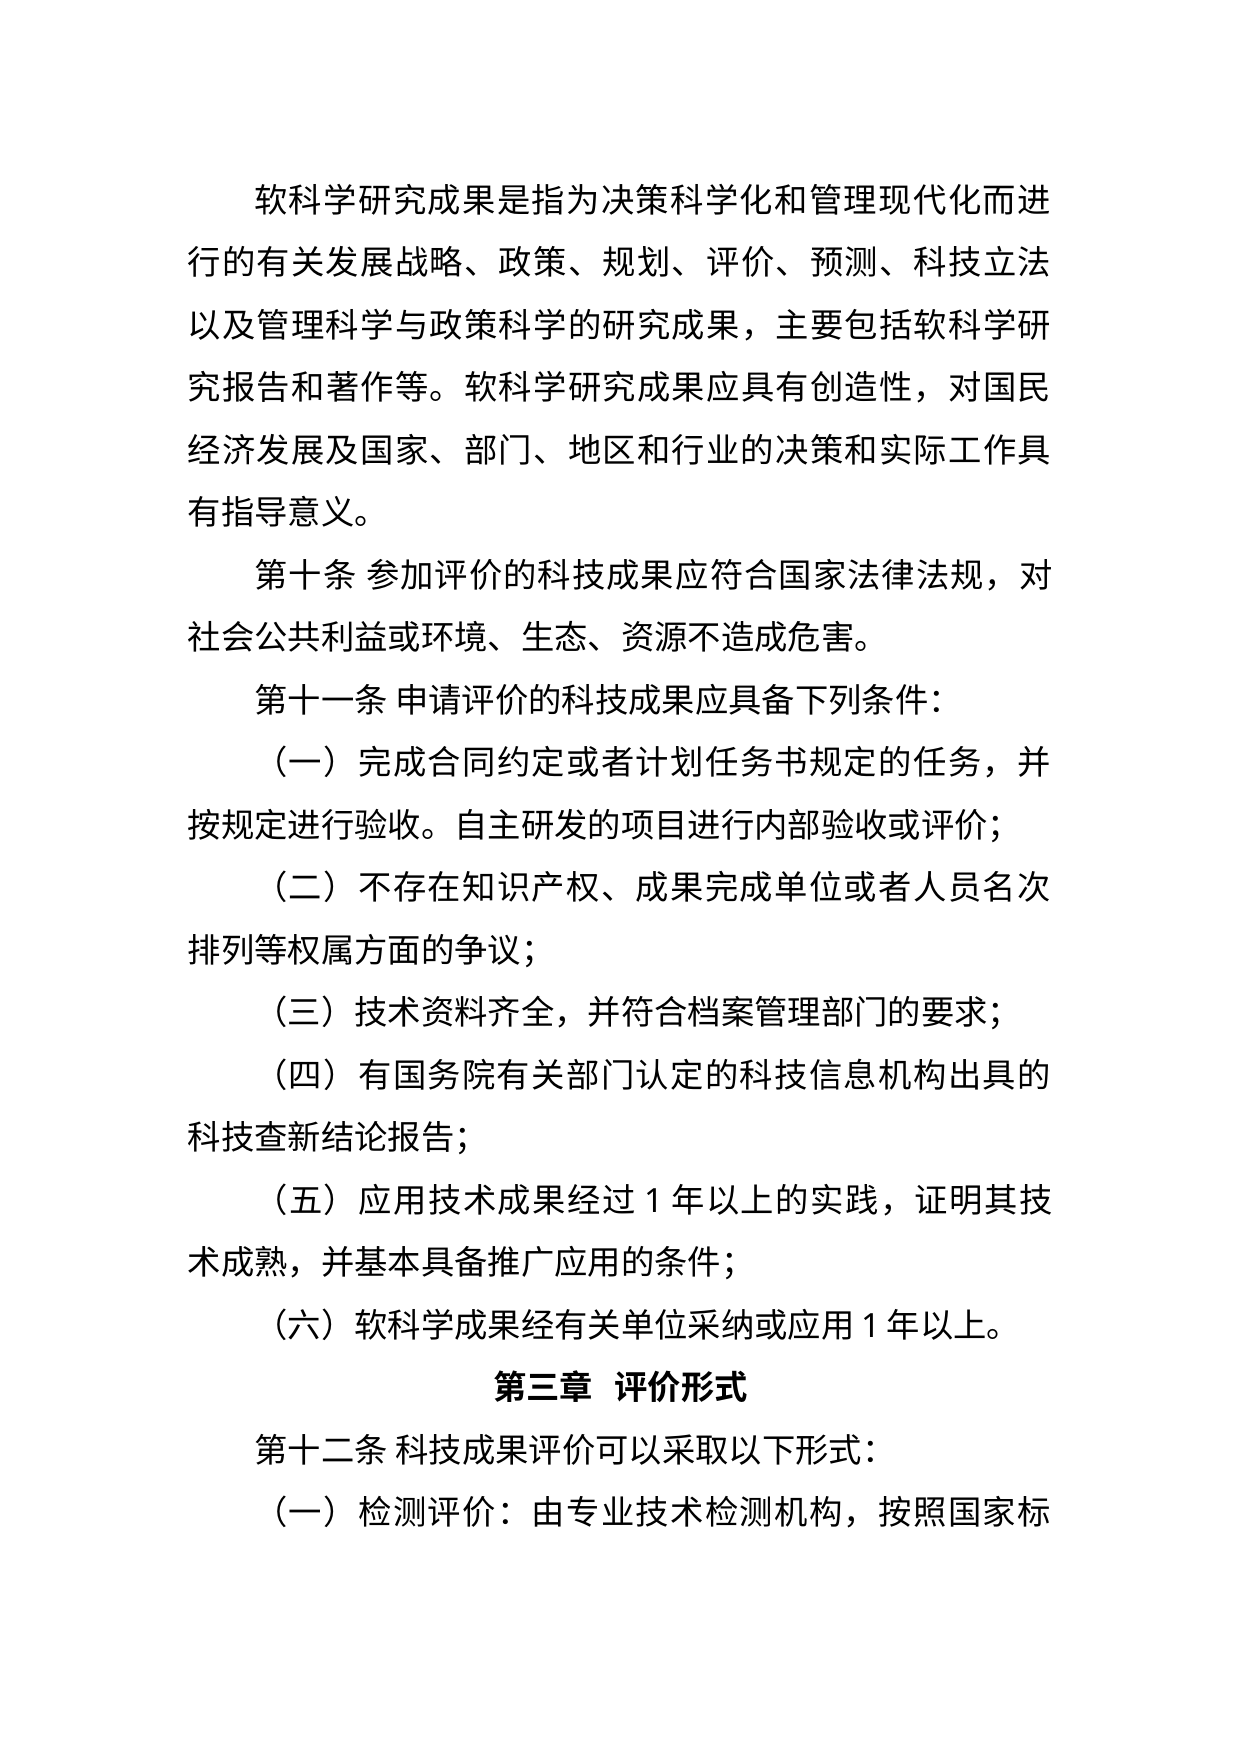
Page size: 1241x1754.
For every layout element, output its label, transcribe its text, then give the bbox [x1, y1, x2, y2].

text （四）有国务院有关部门认定的科技信息机构出具的科技查新结论报告； [187, 1037, 1053, 1162]
text （五）应用技术成果经过1年以上的实践，证明其技术成熟，并基本具备推广应用的条件； [187, 1162, 1053, 1287]
text 第十二条 科技成果评价可以采取以下形式： [187, 1412, 1053, 1474]
text 软科学研究成果是指为决策科学化和管理现代化而进行的有关发展战略、政策、规划、评价、预测、科技立法以及管理科学与政策科学的研究成果，主要包括软科学研究报告和著作等。软科学研究成果应具有创造性，对国民经济发展及国家、部门、地区和行业的决策和实际工作具有指导意义。 [187, 162, 1053, 537]
text （六）软科学成果经有关单位采纳或应用1年以上。 [187, 1287, 1053, 1349]
list 评价形式 [187, 1349, 1053, 1412]
text 第十条 参加评价的科技成果应符合国家法律法规，对社会公共利益或环境、生态、资源不造成危害。 [187, 537, 1053, 662]
text （一）完成合同约定或者计划任务书规定的任务，并按规定进行验收。自主研发的项目进行内部验收或评价； [187, 724, 1053, 849]
text （二）不存在知识产权、成果完成单位或者人员名次排列等权属方面的争议； [187, 849, 1053, 974]
text 第十一条 申请评价的科技成果应具备下列条件： [187, 662, 1053, 724]
text （三）技术资料齐全，并符合档案管理部门的要求； [187, 974, 1053, 1037]
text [187, 1474, 1053, 1537]
